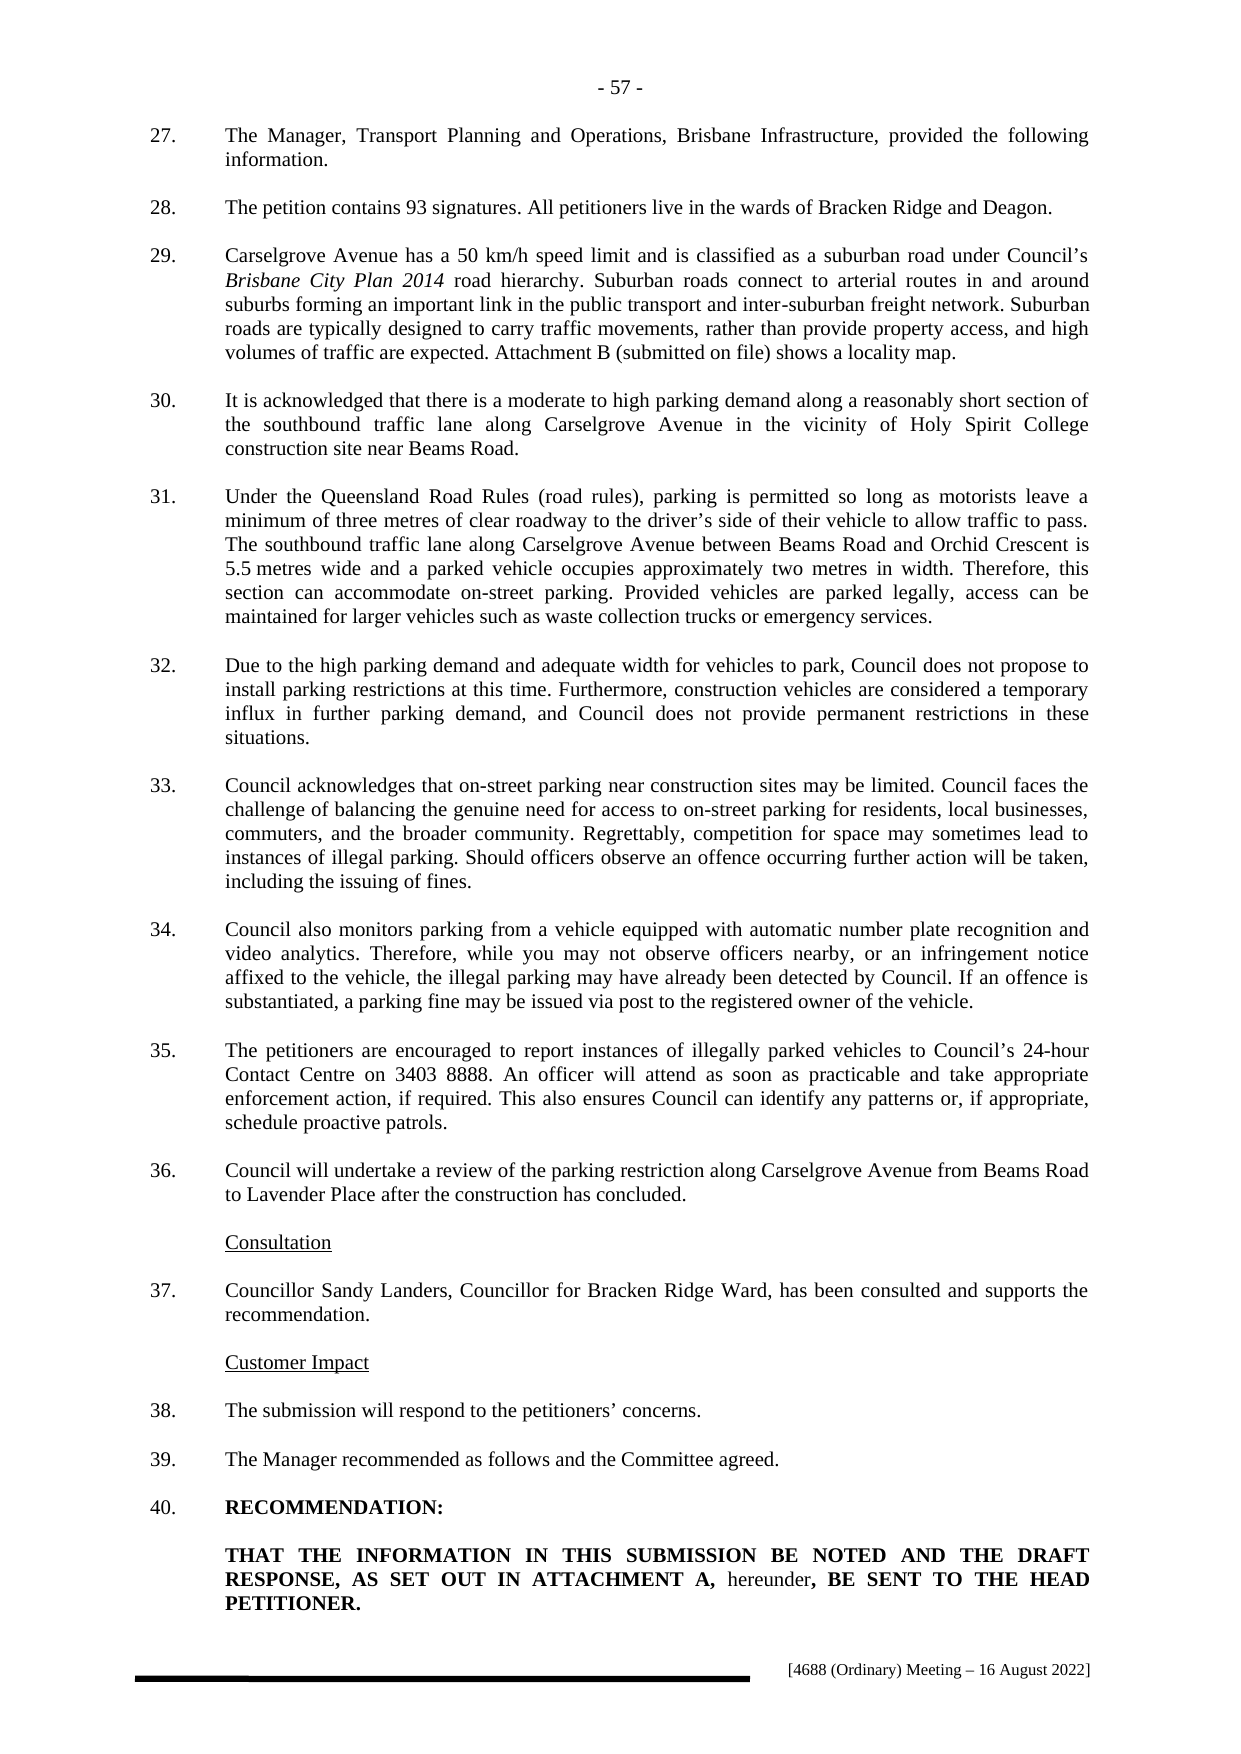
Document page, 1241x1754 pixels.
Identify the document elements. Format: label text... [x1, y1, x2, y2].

text 29. Carselgrove Avenue has a 50 km/h speed limit and is classified as a suburban road under Council’s Brisbane City Plan 2014 road hierarchy. Suburban roads connect to arterial routes in and around suburbs forming an important link in the public transport and inter-suburban freight network. Suburban roads are typically designed to carry traffic movements, rather than provide property access, and high volumes of traffic are expected. Attachment B (submitted on file) shows a locality map. [150, 243, 1090, 364]
text 34. Council also monitors parking from a vehicle equipped with automatic number plate recognition and video analytics. Therefore, while you may not observe officers nearby, or an infringement notice affixed to the vehicle, the illegal parking may have already been detected by Council. If an offence is substantiated, a parking fine may be issued via post to the registered owner of the vehicle. [150, 917, 1090, 1013]
text 28. The petition contains 93 signatures. All petitioners live in the wards of Bracken Ridge and Deagon. [150, 195, 1090, 219]
text 30. It is acknowledged that there is a moderate to high parking demand along a reasonably short section of the southbound traffic lane along Carselgrove Avenue in the vicinity of Holy Spirit College construction site near Beams Road. [150, 388, 1090, 460]
text Customer Impact [150, 1350, 1090, 1374]
text 40. RECOMMENDATION: [150, 1495, 1090, 1519]
text THAT THE INFORMATION IN THIS SUBMISSION BE NOTED AND THE DRAFT RESPONSE, AS SET OUT IN ATTACHMENT A, hereunder, BE SENT TO THE HEAD PETITIONER. [225, 1543, 1090, 1615]
text 32. Due to the high parking demand and adequate width for vehicles to park, Council does not propose to install parking restrictions at this time. Furthermore, construction vehicles are considered a temporary influx in further parking demand, and Council does not provide permanent restrictions in these situations. [150, 652, 1090, 749]
text 27. The Manager, Transport Planning and Operations, Brisbane Infrastructure, provided the following information. [150, 123, 1090, 171]
text 37. Councillor Sandy Landers, Councillor for Bracken Ridge Ward, has been consulted and supports the recommendation. [150, 1278, 1090, 1326]
text 36. Council will undertake a review of the parking restriction along Carselgrove Avenue from Beams Road to Lavender Place after the construction has concluded. [150, 1158, 1090, 1206]
text 31. Under the Queensland Road Rules (road rules), parking is permitted so long as motorists leave a minimum of three metres of clear roadway to the driver’s side of their vehicle to allow traffic to pass. The southbound traffic lane along Carselgrove Avenue between Beams Road and Orchid Crescent is 5.5 metres wide and a parked vehicle occupies approximately two metres in width. Therefore, this section can accommodate on-street parking. Provided vehicles are parked legally, access can be maintained for larger vehicles such as waste collection trucks or emergency services. [150, 484, 1090, 628]
text 39. The Manager recommended as follows and the Committee agreed. [150, 1447, 1090, 1471]
text Consultation [150, 1230, 1090, 1254]
text 33. Council acknowledges that on-street parking near construction sites may be limited. Council faces the challenge of balancing the genuine need for access to on-street parking for residents, local businesses, commuters, and the broader community. Regrettably, competition for space may sometimes lead to instances of illegal parking. Should officers observe an offence occurring further action will be taken, including the issuing of fines. [150, 773, 1090, 893]
text 35. The petitioners are encouraged to report instances of illegally parked vehicles to Council’s 24-hour Contact Centre on 3403 8888. An officer will attend as soon as practicable and take appropriate enforcement action, if required. This also ensures Council can identify any patterns or, if appropriate, schedule proactive patrols. [150, 1037, 1090, 1134]
text 38. The submission will respond to the petitioners’ concerns. [150, 1398, 1090, 1422]
